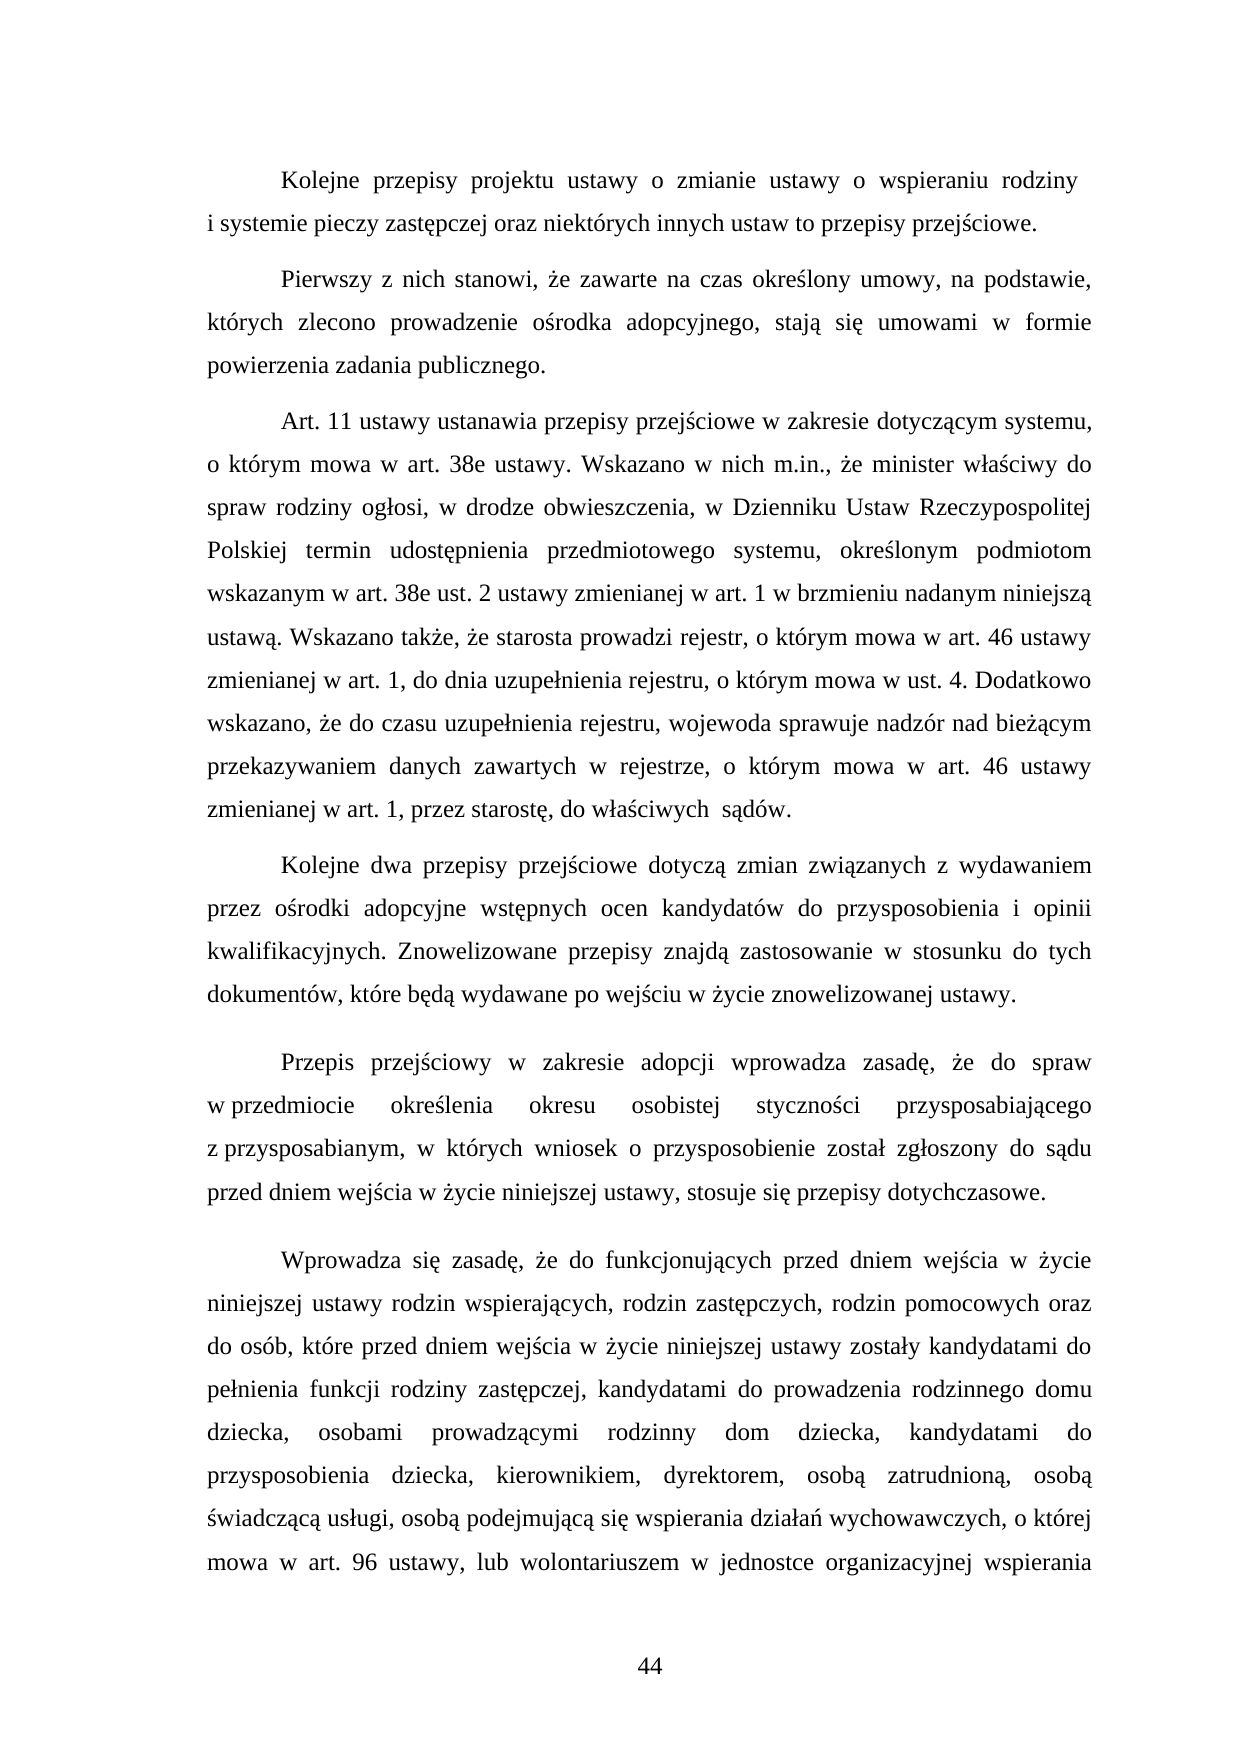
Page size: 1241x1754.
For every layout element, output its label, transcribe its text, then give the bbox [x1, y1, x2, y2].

text Kolejne przepisy projektu ustawy o zmianie ustawy o wspieraniu rodziny i systemie pieczy zastępczej oraz niektórych innych ustaw to przepisy przejściowe. [207, 165, 1092, 237]
text Art. 11 ustawy ustanawia przepisy przejściowe w zakresie dotyczącym systemu, o którym mowa w art. 38e ustawy. Wskazano w nich m.in., że minister właściwy do spraw rodziny ogłosi, w drodze obwieszczenia, w Dzienniku Ustaw Rzeczypospolitej Polskiej termin udostępnienia przedmiotowego systemu, określonym podmiotom wskazanym w art. 38e ust. 2 ustawy zmienianej w art. 1 w brzmieniu nadanym niniejszą ustawą. Wskazano także, że starosta prowadzi rejestr, o którym mowa w art. 46 ustawy zmienianej w art. 1, do dnia uzupełnienia rejestru, o którym mowa w ust. 4. Dodatkowo wskazano, że do czasu uzupełnienia rejestru, wojewoda sprawuje nadzór nad bieżącym przekazywaniem danych zawartych w rejestrze, o którym mowa w art. 46 ustawy zmienianej w art. 1, przez starostę, do właściwych sądów. [207, 406, 1092, 823]
text Pierwszy z nich stanowi, że zawarte na czas określony umowy, na podstawie, których zlecono prowadzenie ośrodka adopcyjnego, stają się umowami w formie powierzenia zadania publicznego. [207, 264, 1092, 379]
text Przepis przejściowy w zakresie adopcji wprowadza zasadę, że do spraw w przedmiocie określenia okresu osobistej styczności przysposabiającego z przysposabianym, w których wniosek o przysposobienie został zgłoszony do sądu przed dniem wejścia w życie niniejszej ustawy, stosuje się przepisy dotychczasowe. [207, 1047, 1092, 1205]
text Kolejne dwa przepisy przejściowe dotyczą zmian związanych z wydawaniem przez ośrodki adopcyjne wstępnych ocen kandydatów do przysposobienia i opinii kwalifikacyjnych. Znowelizowane przepisy znajdą zastosowanie w stosunku do tych dokumentów, które będą wydawane po wejściu w życie znowelizowanej ustawy. [207, 850, 1092, 1008]
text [207, 1245, 1092, 1575]
